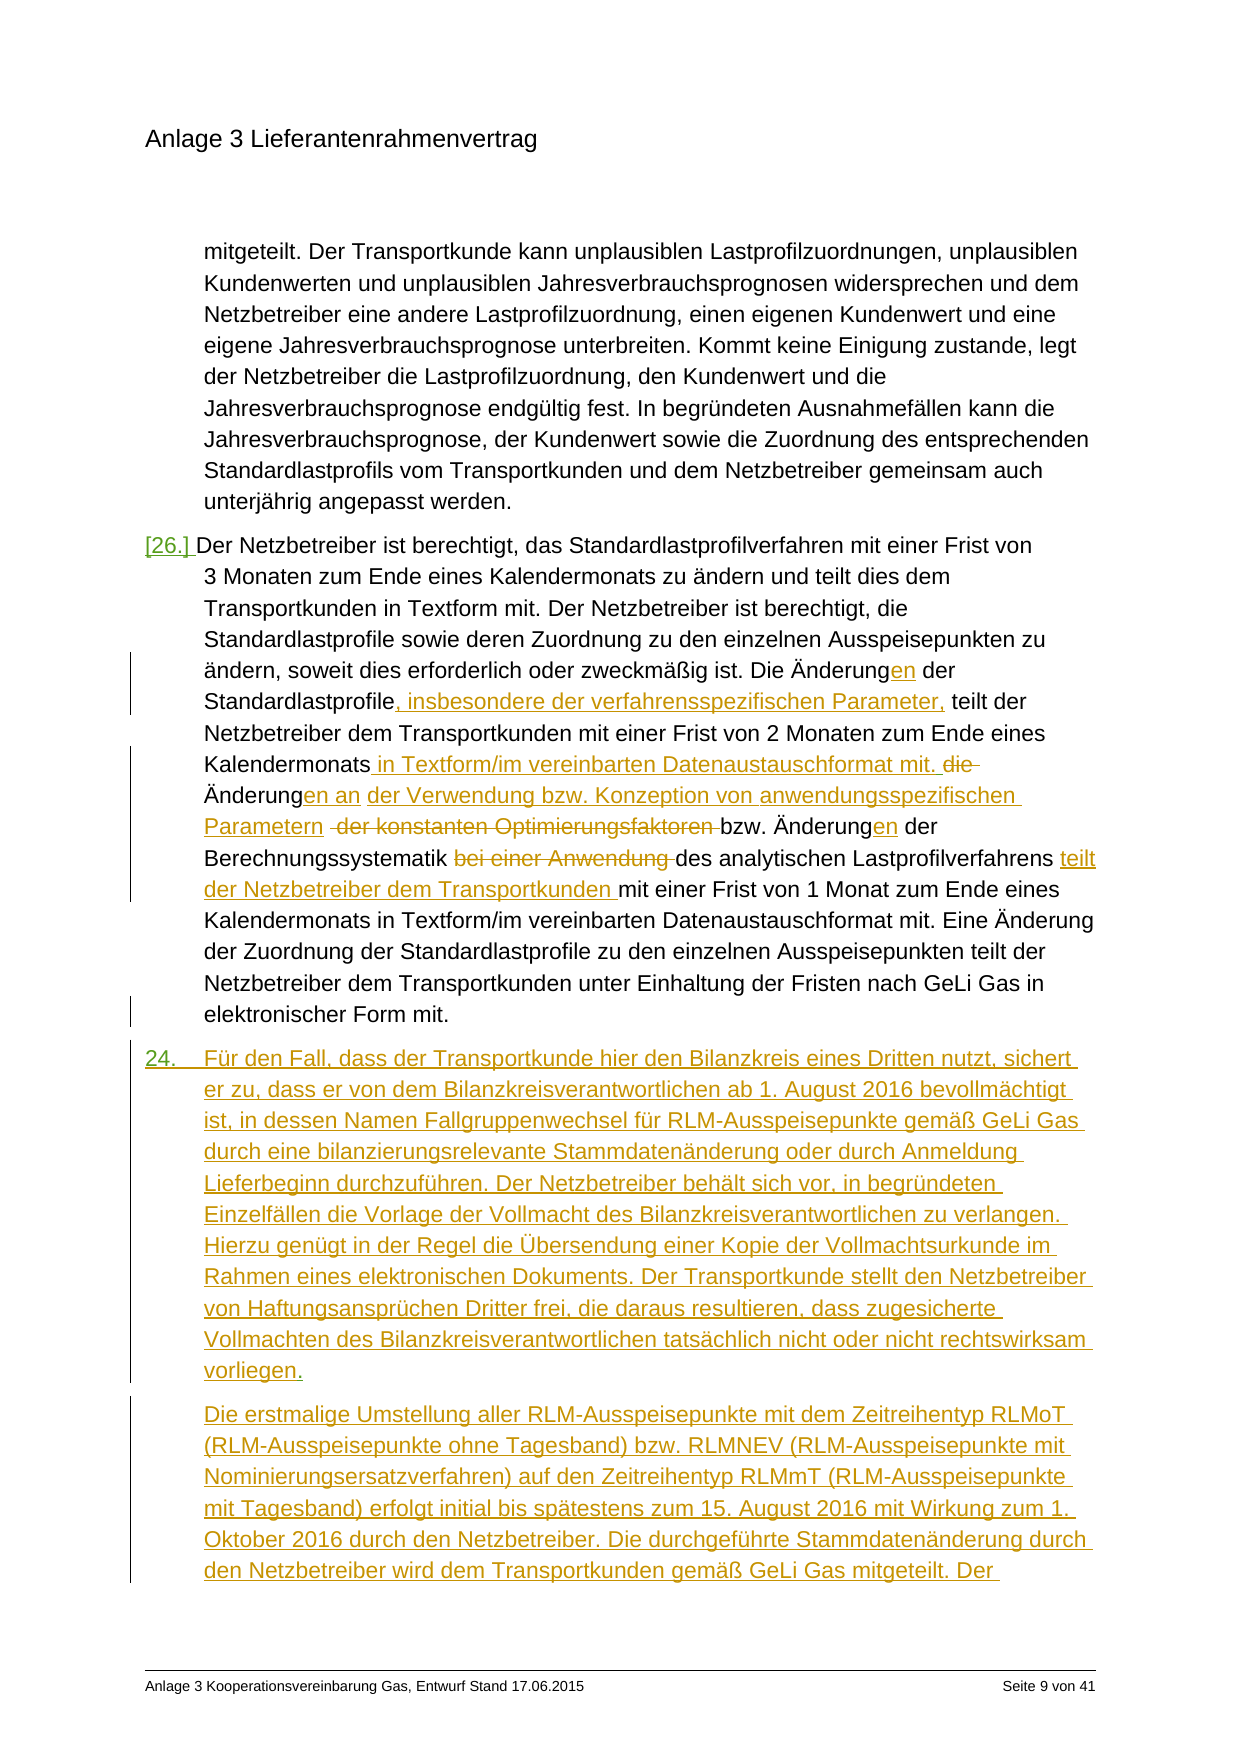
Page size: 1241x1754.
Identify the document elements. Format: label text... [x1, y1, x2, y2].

list Der Netzbetreiber ist berechtigt, das Standardlastprofilverfahren mit einer Frist von 3 Monaten zum Ende eines Kalendermonats zu ändern und teilt dies dem Transportkunden in Textform mit. Der Netzbetreiber ist berechtigt, die Standardlastprofile sowie deren Zuordnung zu den einzelnen Ausspeisepunkten zu ändern, soweit dies erforderlich oder zweckmäßig ist. Die Änderung der Standardlastprofile teilt der Netzbetreiber dem Transportkunden mit einer Frist von 2 Monaten zum Ende eines KalendermonatsÄnderung bzw. Änderung der Berechnungssystematik des analytischen Lastprofilverfahrens mit einer Frist von 1 Monat zum Ende eines Kalendermonats in Textform/im vereinbarten Datenaustauschformat mit. Eine Änderung der Zuordnung der Standardlastprofile zu den einzelnen Ausspeisepunkten teilt der Netzbetreiber dem Transportkunden unter Einhaltung der Fristen nach GeLi Gas in elektronischer Form mit. [145, 527, 1096, 1027]
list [145, 233, 1096, 514]
